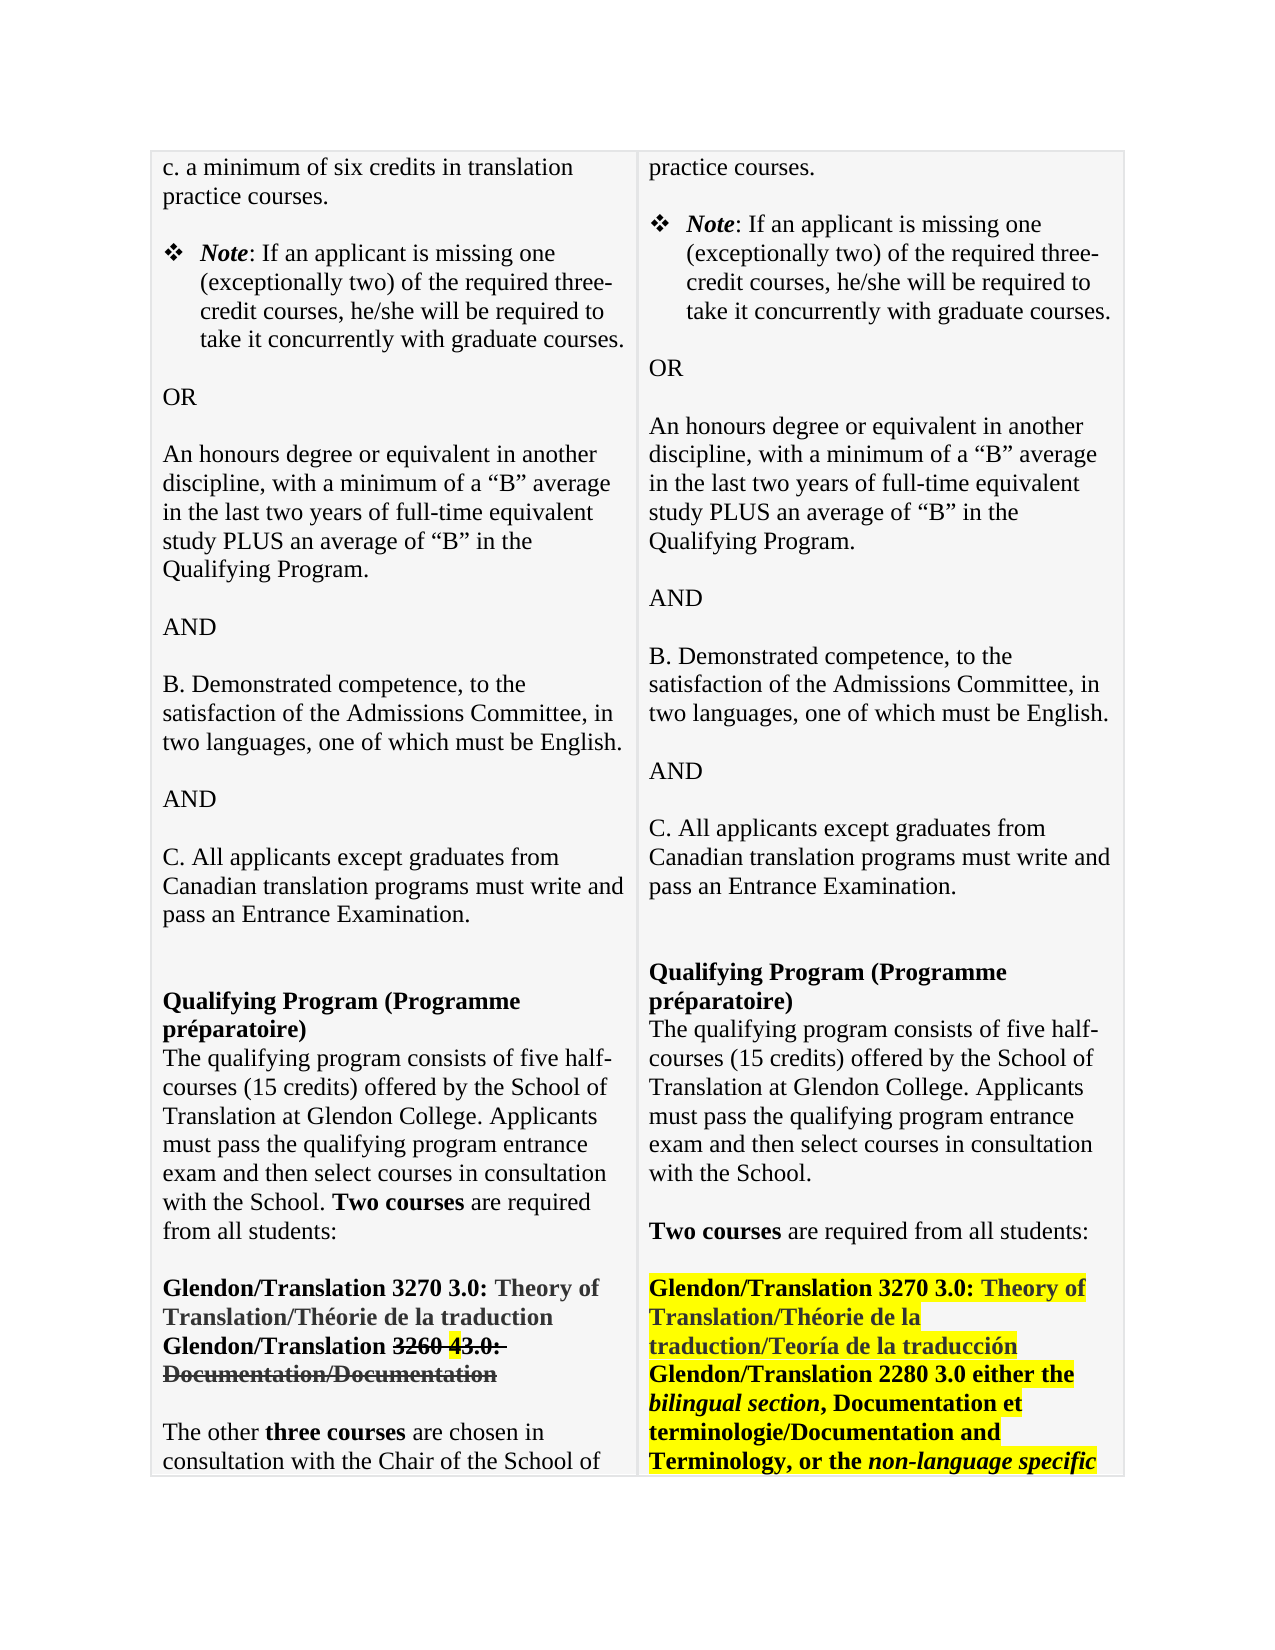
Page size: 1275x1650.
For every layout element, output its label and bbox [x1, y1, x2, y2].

table_header [152, 152, 636, 1474]
table_header [639, 152, 1123, 1474]
